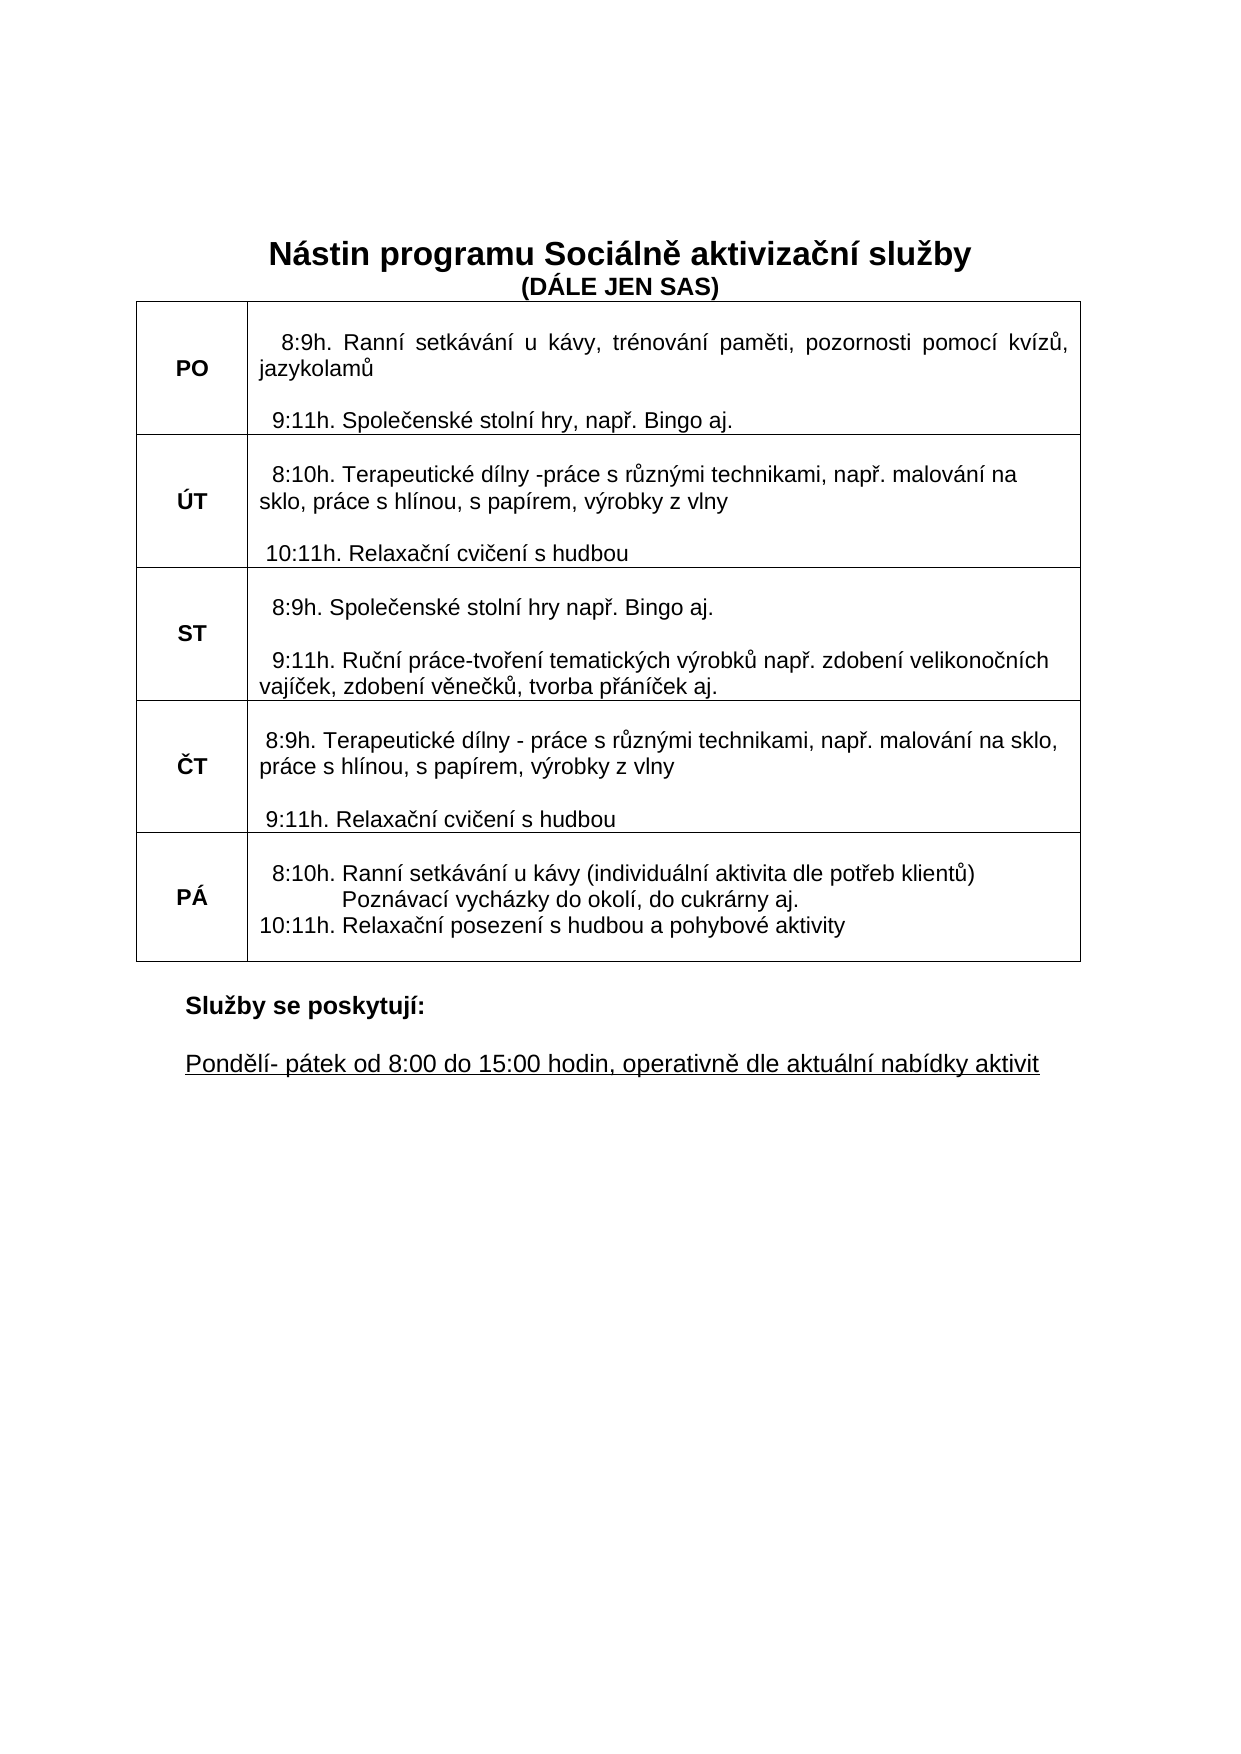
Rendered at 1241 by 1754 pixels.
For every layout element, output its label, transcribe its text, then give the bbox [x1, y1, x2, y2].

text Služby se poskytují: [185, 991, 1093, 1019]
table_cell PÁ [137, 833, 247, 961]
table_header 8:9h. Ranní setkávání u kávy, trénování paměti, pozornosti pomocí kvízů, jazykolamů 9:11h. Společenské stolní hry, např. Bingo aj. [248, 302, 1080, 434]
table_cell 8:9h. Společenské stolní hry např. Bingo aj. 9:11h. Ruční práce-tvoření tematických výrobků např. zdobení velikonočních vajíček, zdobení věnečků, tvorba přáníček aj. [248, 568, 1080, 699]
text Pondělí- pátek od 8:00 do 15:00 hodin, operativně dle aktuální nabídky aktivit [185, 1049, 1093, 1077]
text (DÁLE JEN SAS) [148, 272, 1093, 301]
table_cell 8:9h. Terapeutické dílny - práce s různými technikami, např. malování na sklo, práce s hlínou, s papírem, výrobky z vlny 9:11h. Relaxační cvičení s hudbou [248, 701, 1080, 832]
table_cell ČT [137, 701, 247, 832]
table_cell ÚT [137, 435, 247, 567]
table_cell 8:10h. Ranní setkávání u kávy (individuální aktivita dle potřeb klientů) Poznávací vycházky do okolí, do cukrárny aj. 10:11h. Relaxační posezení s hudbou a pohybové aktivity [248, 833, 1080, 961]
table_cell ST [137, 568, 247, 699]
table_cell 8:10h. Terapeutické dílny -práce s různými technikami, např. malování na sklo, práce s hlínou, s papírem, výrobky z vlny 10:11h. Relaxační cvičení s hudbou [248, 435, 1080, 567]
table_header PO [137, 302, 247, 434]
text Nástin programu Sociálně aktivizační služby [148, 234, 1093, 272]
